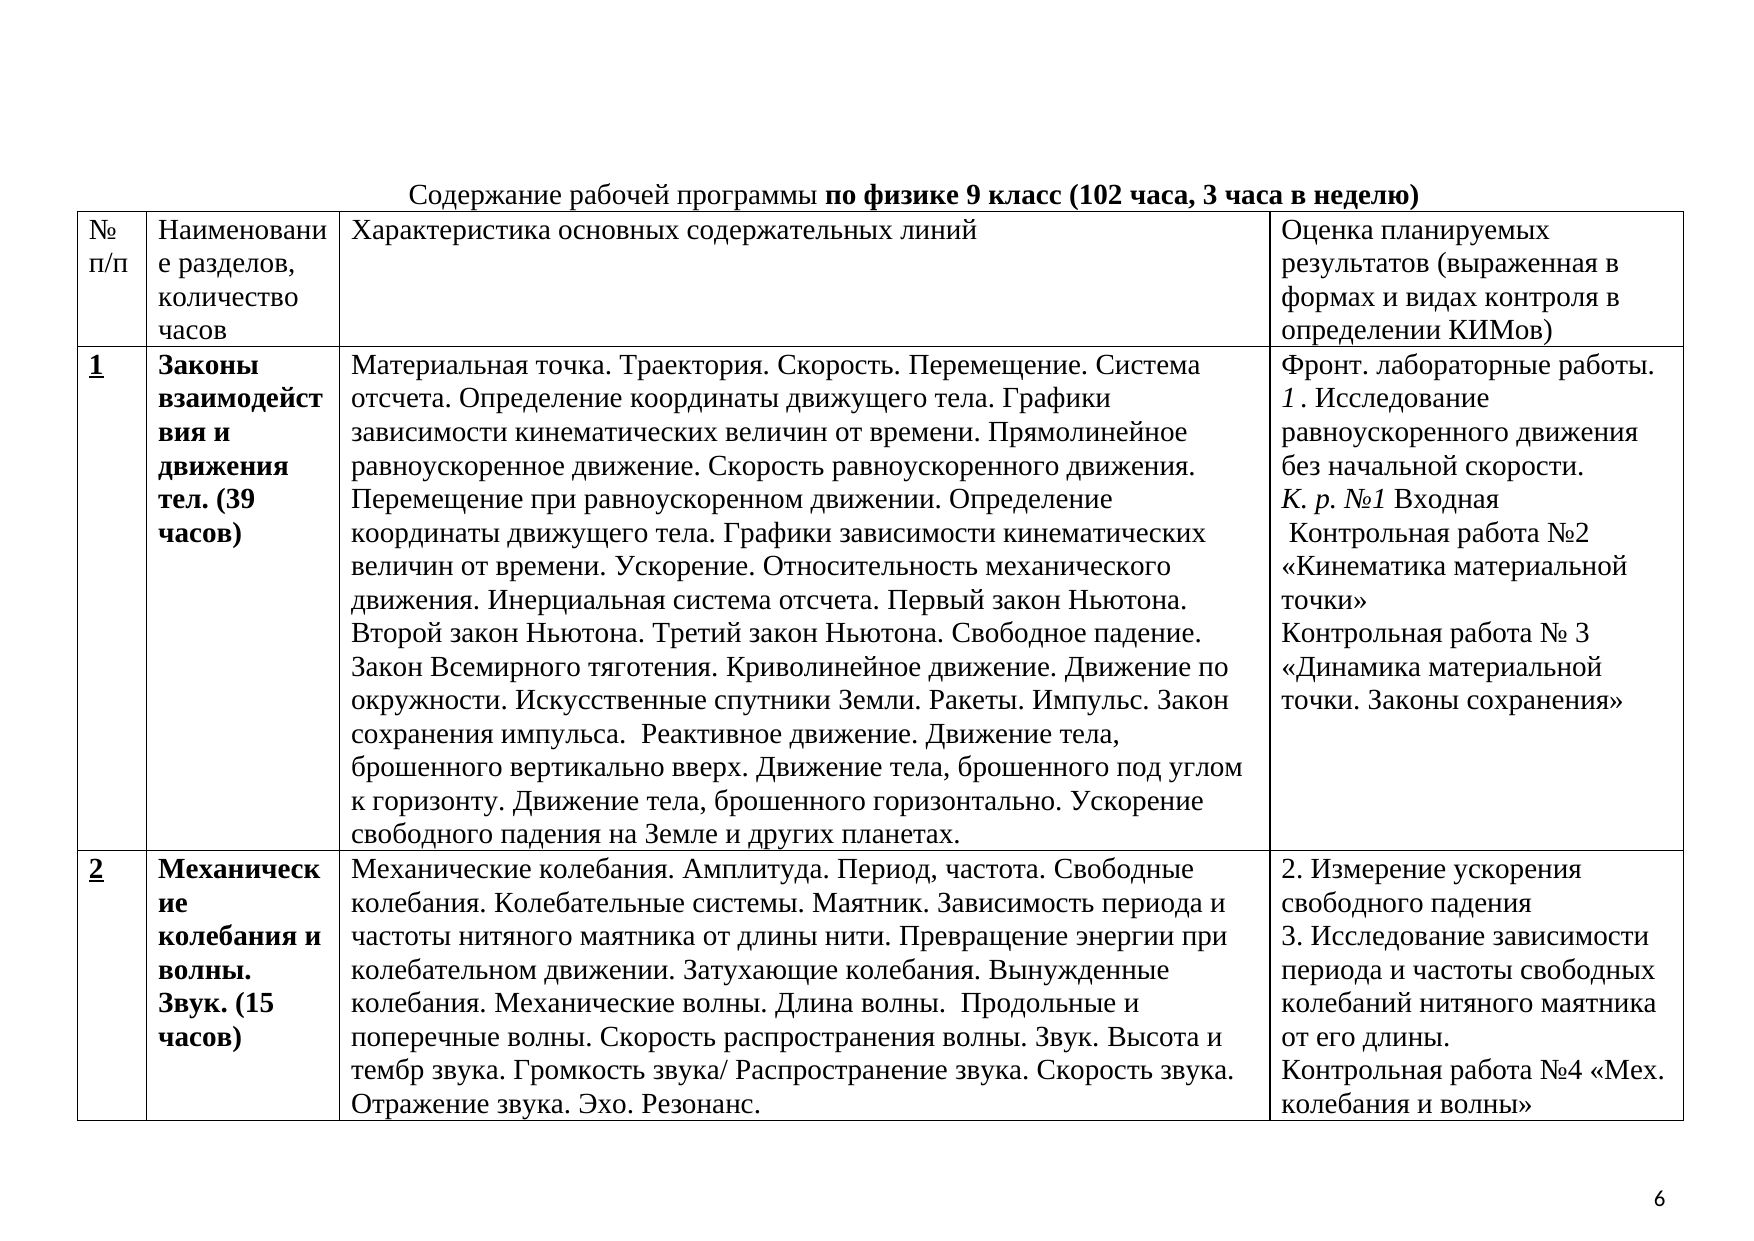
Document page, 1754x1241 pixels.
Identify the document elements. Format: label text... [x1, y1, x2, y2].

table_header Наименование разделов, количество часов [147, 212, 339, 346]
table_header Оценка планируемых результатов (выраженная в формах и видах контроля в определении КИМов) [1271, 212, 1683, 346]
text Содержание рабочей программы по физике 9 класс (102 часа, 3 часа в неделю) [89, 177, 1665, 211]
table_cell 2. Измерение ускорения свободного падения 3. Исследование зависимости периода и частоты свободных колебаний нитяного маятника от его длины. Контрольная работа №4 «Мех. колебания и волны» [1271, 851, 1683, 1119]
table_cell 2 [78, 851, 146, 1119]
table_cell Законы взаимодействия и движения тел. (39 часов) [147, 347, 339, 850]
table_cell Фронт. лабораторные работы. 1. Исследование равноускоренного движения без начальной скорости. К. р. №1 Входная Контрольная работа №2 «Кинематика материальной точки» Контрольная работа № 3 «Динамика материальной точки. Законы сохранения» [1271, 347, 1683, 850]
table_header Характеристика основных содержательных линий [340, 212, 1269, 346]
table_cell Механические колебания. Амплитуда. Период, частота. Свободные колебания. Колебательные системы. Маятник. Зависимость периода и частоты нитяного маятника от длины нити. Превращение энергии при колебательном движении. Затухающие колебания. Вынужденные колебания. Механические волны. Длина волны. Продольные и поперечные волны. Скорость распространения волны. Звук. Высота и тембр звука. Громкость звука/ Распространение звука. Скорость звука. Отражение звука. Эхо. Резонанс. [340, 851, 1269, 1119]
table_header № п/п [78, 212, 146, 346]
table_cell Механические колебания и волны. Звук. (15 часов) [147, 851, 339, 1119]
table_cell 1 [78, 347, 146, 850]
table_cell Материальная точка. Траектория. Скорость. Перемещение. Система отсчета. Определение координаты движущего тела. Графики зависимости кинематических величин от времени. Прямолинейное равноускоренное движение. Скорость равноускоренного движения. Перемещение при равноускоренном движении. Определение координаты движущего тела. Графики зависимости кинематических величин от времени. Ускорение. Относительность механического движения. Инерциальная система отсчета. Первый закон Ньютона. Второй закон Ньютона. Третий закон Ньютона. Свободное падение. Закон Всемирного тяготения. Криволинейное движение. Движение по окружности. Искусственные спутники Земли. Ракеты. Импульс. Закон сохранения импульса. Реактивное движение. Движение тела, брошенного вертикально вверх. Движение тела, брошенного под углом к горизонту. Движение тела, брошенного горизонтально. Ускорение свободного падения на Земле и других планетах. [340, 347, 1269, 850]
